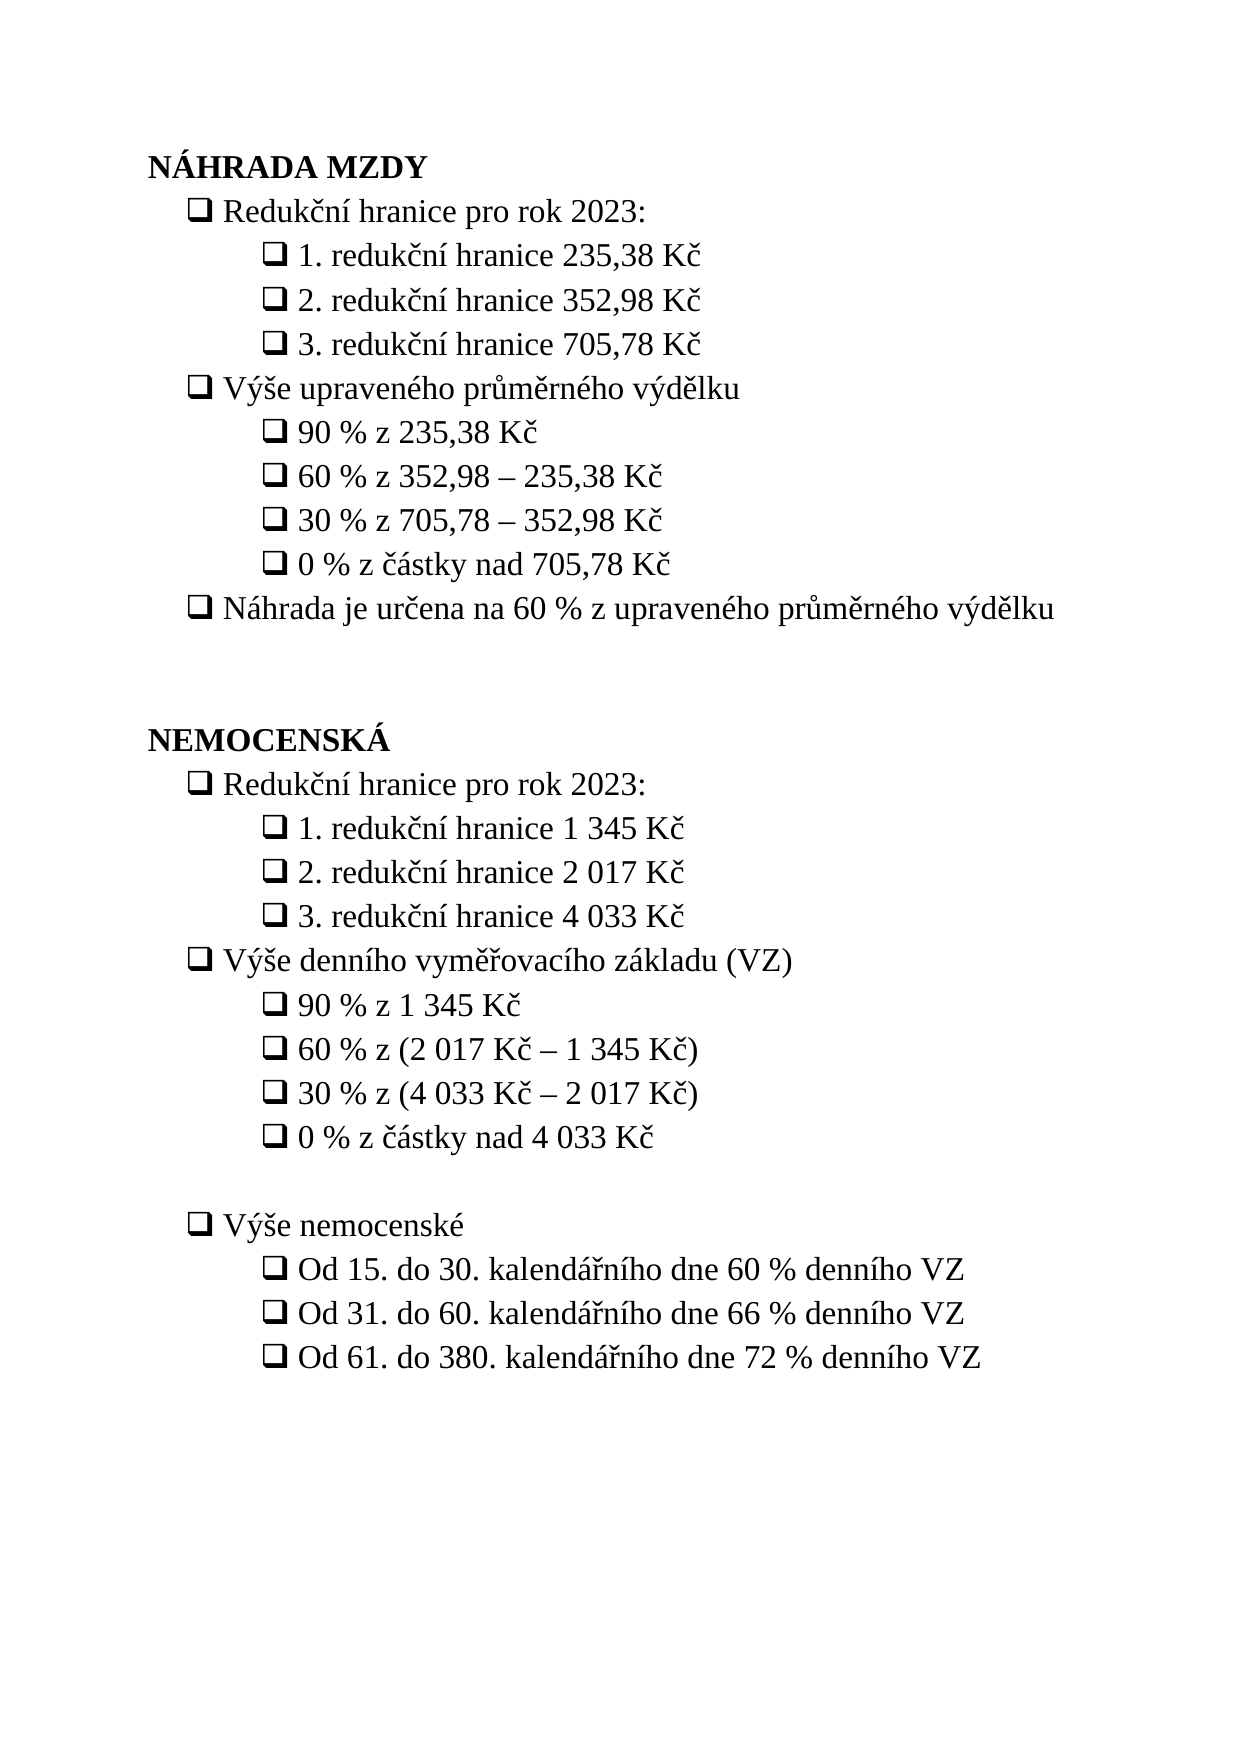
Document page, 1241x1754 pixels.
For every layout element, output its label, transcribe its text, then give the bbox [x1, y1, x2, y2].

list Od 61. do 380. kalendářního dne 72 % denního VZ [260, 1337, 1152, 1376]
list Redukční hranice pro rok 2023: [185, 192, 1152, 230]
list 30 % z (4 033 Kč – 2 017 Kč) [260, 1073, 1152, 1111]
list 60 % z (2 017 Kč – 1 345 Kč) [260, 1029, 1152, 1067]
list 1. redukční hranice 235,38 Kč [260, 236, 1152, 274]
list 0 % z částky nad 4 033 Kč [260, 1117, 1152, 1155]
list 3. redukční hranice 705,78 Kč [260, 324, 1152, 362]
list Výše nemocenské [185, 1205, 1152, 1243]
list 3. redukční hranice 4 033 Kč [260, 897, 1152, 935]
list 0 % z částky nad 705,78 Kč [260, 544, 1152, 582]
list Výše upraveného průměrného výdělku [185, 368, 1152, 406]
list Od 15. do 30. kalendářního dne 60 % denního VZ [260, 1249, 1152, 1287]
list 2. redukční hranice 352,98 Kč [260, 280, 1152, 318]
list 30 % z 705,78 – 352,98 Kč [260, 500, 1152, 538]
list 90 % z 1 345 Kč [260, 985, 1152, 1023]
text NÁHRADA MZDY [148, 148, 1152, 186]
list 60 % z 352,98 – 235,38 Kč [260, 456, 1152, 494]
list 1. redukční hranice 1 345 Kč [260, 808, 1152, 847]
list Od 31. do 60. kalendářního dne 66 % denního VZ [260, 1293, 1152, 1332]
text NEMOCENSKÁ [148, 720, 1152, 759]
list Výše denního vyměřovacího základu (VZ) [185, 941, 1152, 979]
list 2. redukční hranice 2 017 Kč [260, 853, 1152, 891]
list Redukční hranice pro rok 2023: [185, 764, 1152, 803]
list Náhrada je určena na 60 % z upraveného průměrného výdělku [185, 588, 1152, 627]
list 90 % z 235,38 Kč [260, 412, 1152, 450]
